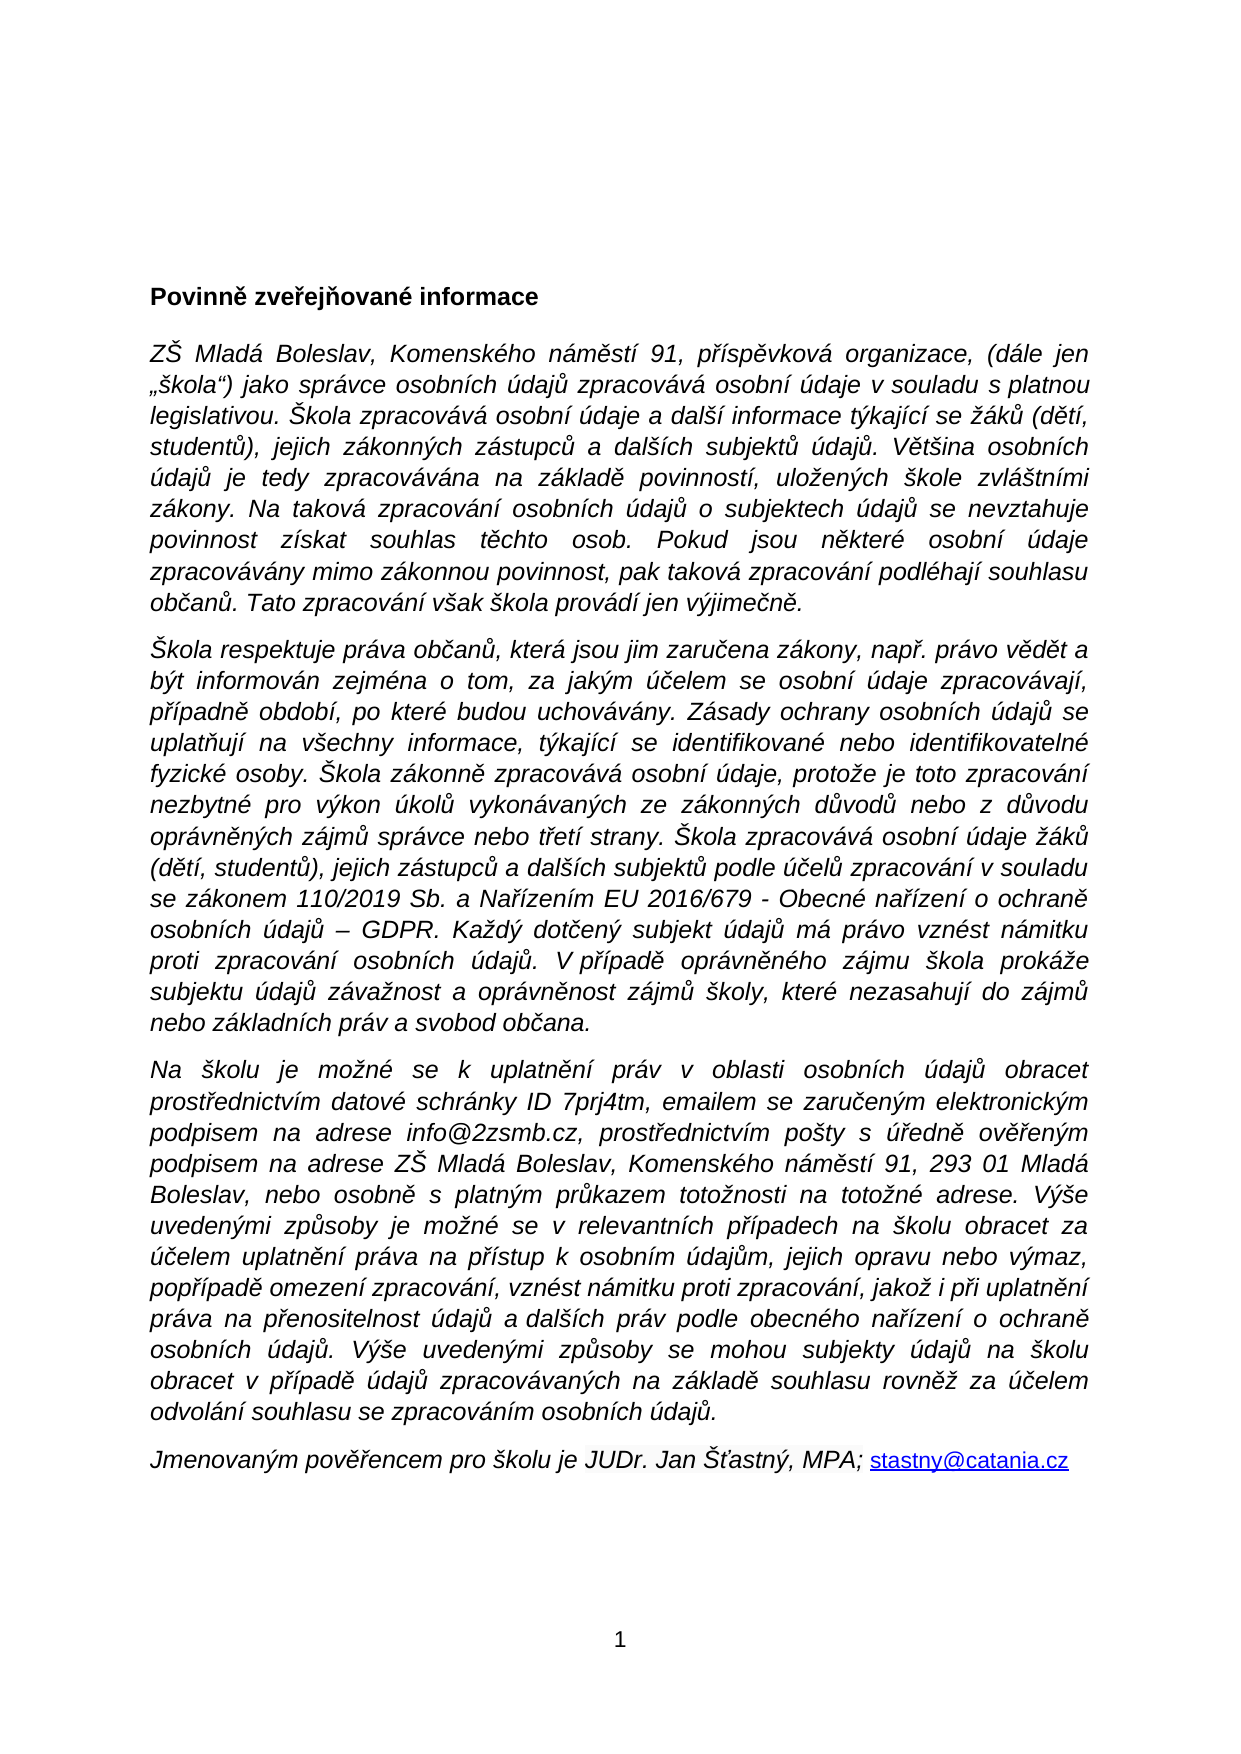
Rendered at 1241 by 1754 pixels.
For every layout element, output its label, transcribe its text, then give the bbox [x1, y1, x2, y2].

text ZŠ Mladá Boleslav, Komenského náměstí 91, příspěvková organizace, (dále jen „škola“) jako správce osobních údajů zpracovává osobní údaje v souladu s platnou legislativou. Škola zpracovává osobní údaje a další informace týkající se žáků (dětí, studentů), jejich zákonných zástupců a dalších subjektů údajů. Většina osobních údajů je tedy zpracovávána na základě povinností, uložených škole zvláštními zákony. Na taková zpracování osobních údajů o subjektech údajů se nevztahuje povinnost získat souhlas těchto osob. Pokud jsou některé osobní údaje zpracovávány mimo zákonnou povinnost, pak taková zpracování podléhají souhlasu občanů. Tato zpracování však škola provádí jen výjimečně. [150, 339, 1090, 616]
text Na školu je možné se k uplatnění práv v oblasti osobních údajů obracet prostřednictvím datové schránky ID 7prj4tm, emailem se zaručeným elektronickým podpisem na adrese info@2zsmb.cz, prostřednictvím pošty s úředně ověřeným podpisem na adrese ZŠ Mladá Boleslav, Komenského náměstí 91, 293 01 Mladá Boleslav, nebo osobně s platným průkazem totožnosti na totožné adrese. Výše uvedenými způsoby je možné se v relevantních případech na školu obracet za účelem uplatnění práva na přístup k osobním údajům, jejich opravu nebo výmaz, popřípadě omezení zpracování, vznést námitku proti zpracování, jakož i při uplatnění práva na přenositelnost údajů a dalších práv podle obecného nařízení o ochraně osobních údajů. Výše uvedenými způsoby se mohou subjekty údajů na školu obracet v případě údajů zpracovávaných na základě souhlasu rovněž za účelem odvolání souhlasu se zpracováním osobních údajů. [150, 1056, 1090, 1426]
text Škola respektuje práva občanů, která jsou jim zaručena zákony, např. právo vědět a být informován zejména o tom, za jakým účelem se osobní údaje zpracovávají, případně období, po které budou uchovávány. Zásady ochrany osobních údajů se uplatňují na všechny informace, týkající se identifikované nebo identifikovatelné fyzické osoby. Škola zákonně zpracovává osobní údaje, protože je toto zpracování nezbytné pro výkon úkolů vykonávaných ze zákonných důvodů nebo z důvodu oprávněných zájmů správce nebo třetí strany. Škola zpracovává osobní údaje žáků (dětí, studentů), jejich zástupců a dalších subjektů podle účelů zpracování v souladu se zákonem 110/2019 Sb. a Nařízením EU 2016/679 - Obecné nařízení o ochraně osobních údajů – GDPR. Každý dotčený subjekt údajů má právo vznést námitku proti zpracování osobních údajů. V případě oprávněného zájmu škola prokáže subjektu údajů závažnost a oprávněnost zájmů školy, které nezasahují do zájmů nebo základních práv a svobod občana. [150, 635, 1090, 1037]
text Jmenovaným pověřencem pro školu je JUDr. Jan Šťastný, MPA; stastny@catania.cz [863, 1445, 1090, 1473]
text Povinně zveřejňované informace [150, 282, 1090, 311]
text Jmenovaným pověřencem pro školu je JUDr. Jan Šťastný, MPA; stastny@catania.cz [150, 1445, 585, 1473]
